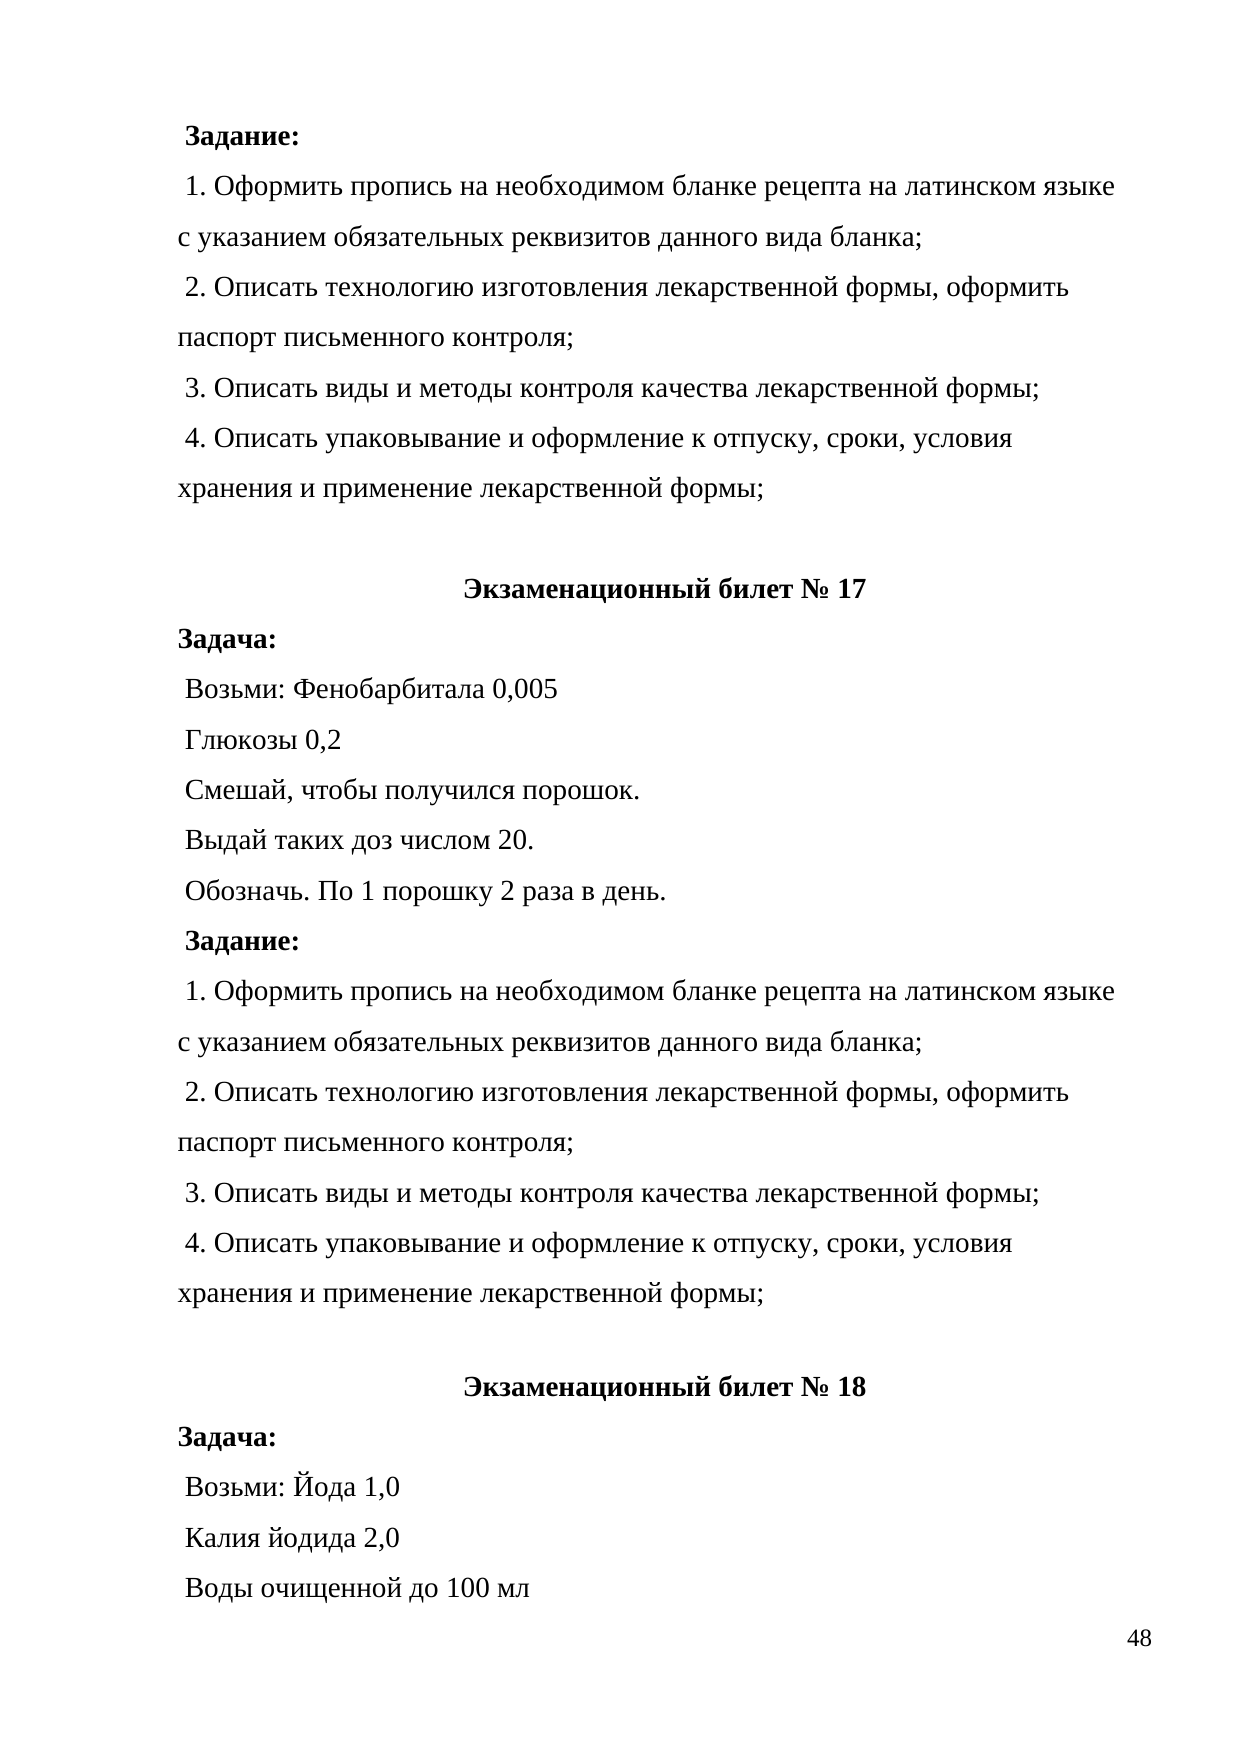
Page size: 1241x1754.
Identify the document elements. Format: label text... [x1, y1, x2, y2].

text 4. Описать упаковывание и оформление к отпуску, сроки, условия [177, 1225, 1152, 1258]
text с указанием обязательных реквизитов данного вида бланка; [177, 219, 1152, 252]
text Экзаменационный билет № 18 [177, 1369, 1152, 1402]
text 2. Описать технологию изготовления лекарственной формы, оформить [177, 269, 1152, 303]
text Задание: [177, 118, 1152, 152]
text Смешай, чтобы получился порошок. [177, 772, 1152, 806]
text Выдай таких доз числом 20. [177, 822, 1152, 856]
text Воды очищенной до 100 мл [177, 1570, 1152, 1603]
text паспорт письменного контроля; [177, 1124, 1152, 1158]
text 1. Оформить пропись на необходимом бланке рецепта на латинском языке [177, 168, 1152, 202]
text 2. Описать технологию изготовления лекарственной формы, оформить [177, 1074, 1152, 1108]
text 3. Описать виды и методы контроля качества лекарственной формы; [177, 370, 1152, 403]
text Экзаменационный билет № 17 [177, 571, 1152, 604]
text 1. Оформить пропись на необходимом бланке рецепта на латинском языке [177, 973, 1152, 1007]
text Задача: [177, 1419, 1152, 1453]
text Возьми: Йода 1,0 [177, 1469, 1152, 1503]
text хранения и применение лекарственной формы; [177, 1275, 1152, 1309]
text Задача: [177, 621, 1152, 655]
text Глюкозы 0,2 [177, 722, 1152, 755]
text Обозначь. По 1 порошку 2 раза в день. [177, 873, 1152, 906]
text 4. Описать упаковывание и оформление к отпуску, сроки, условия [177, 420, 1152, 453]
text 3. Описать виды и методы контроля качества лекарственной формы; [177, 1175, 1152, 1208]
text Задание: [177, 923, 1152, 957]
text Калия йодида 2,0 [177, 1520, 1152, 1553]
text с указанием обязательных реквизитов данного вида бланка; [177, 1024, 1152, 1057]
text паспорт письменного контроля; [177, 319, 1152, 353]
text хранения и применение лекарственной формы; [177, 470, 1152, 504]
text Возьми: Фенобарбитала 0,005 [177, 672, 1152, 705]
